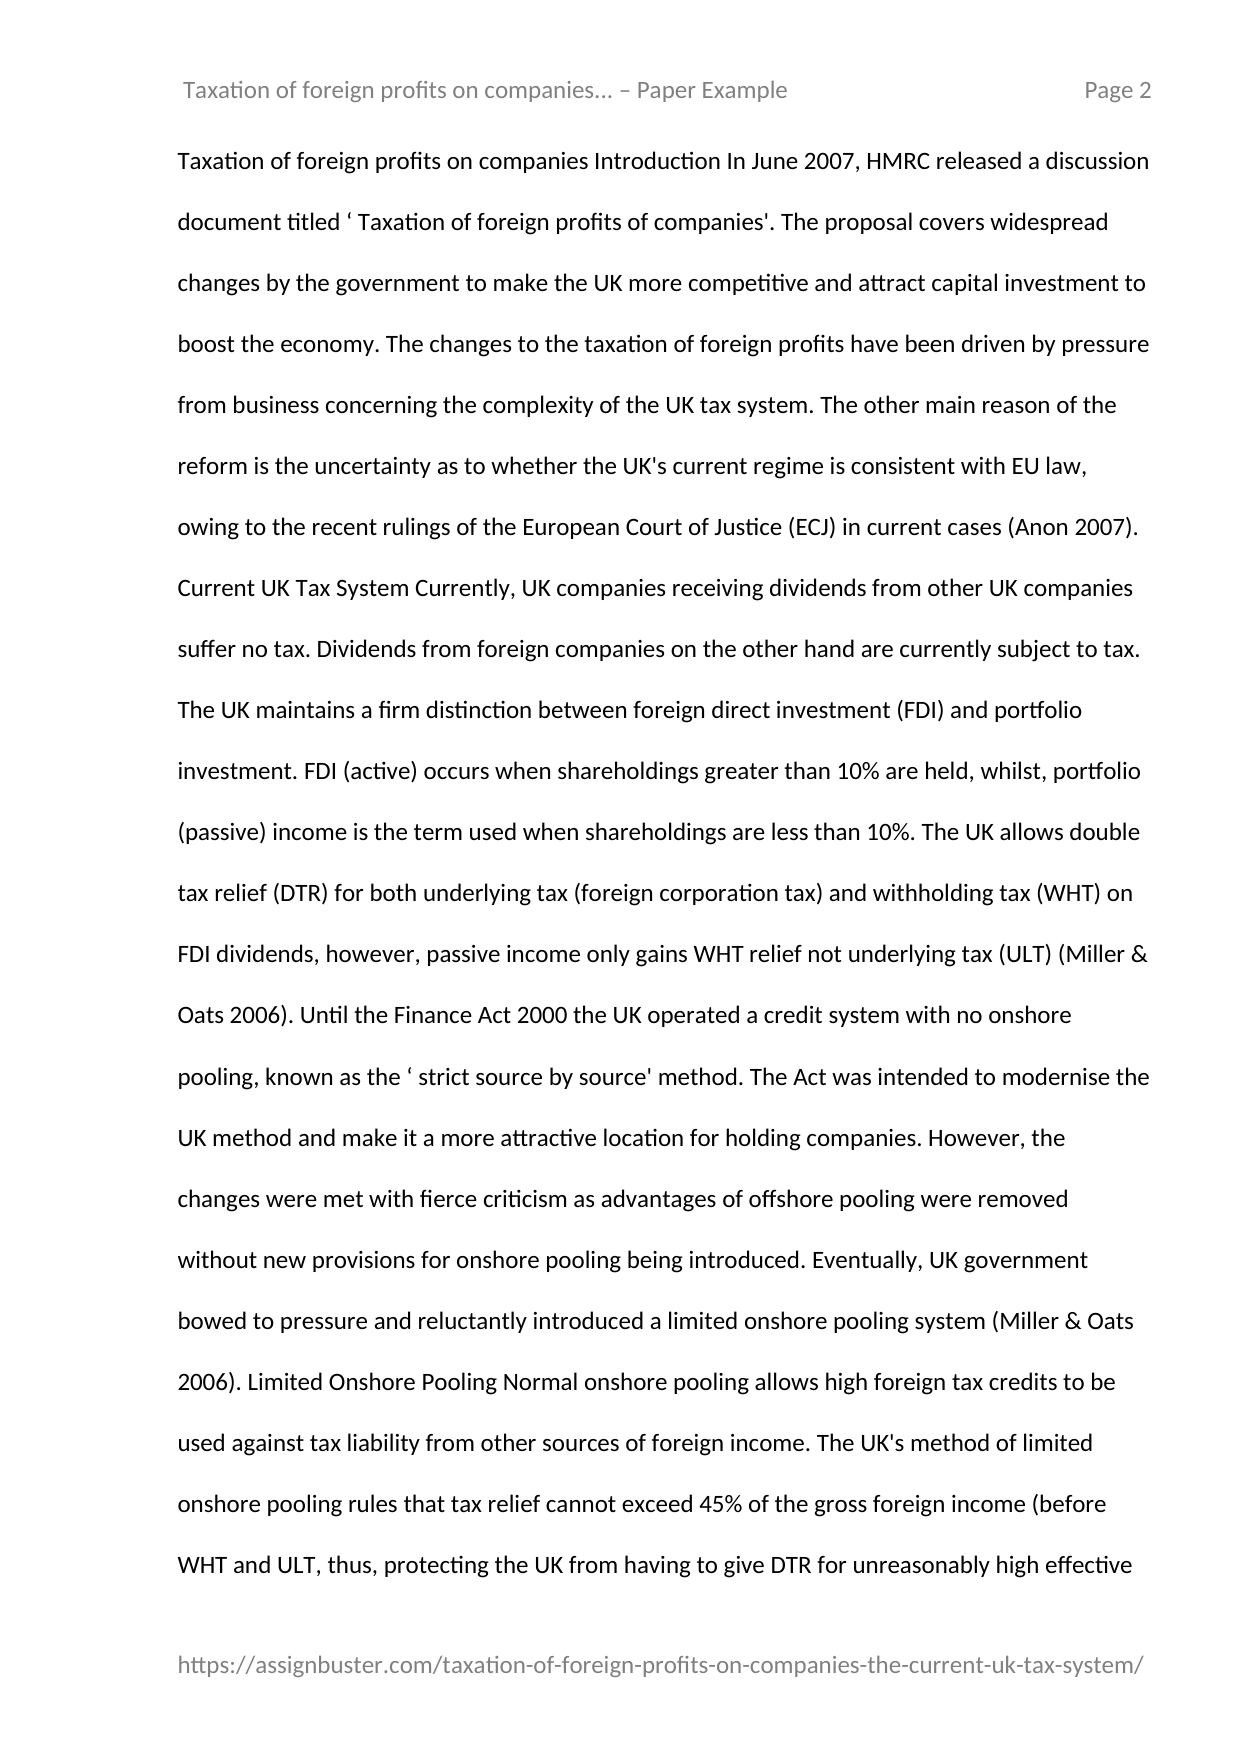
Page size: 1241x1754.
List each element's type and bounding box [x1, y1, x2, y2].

text [177, 145, 1152, 1579]
